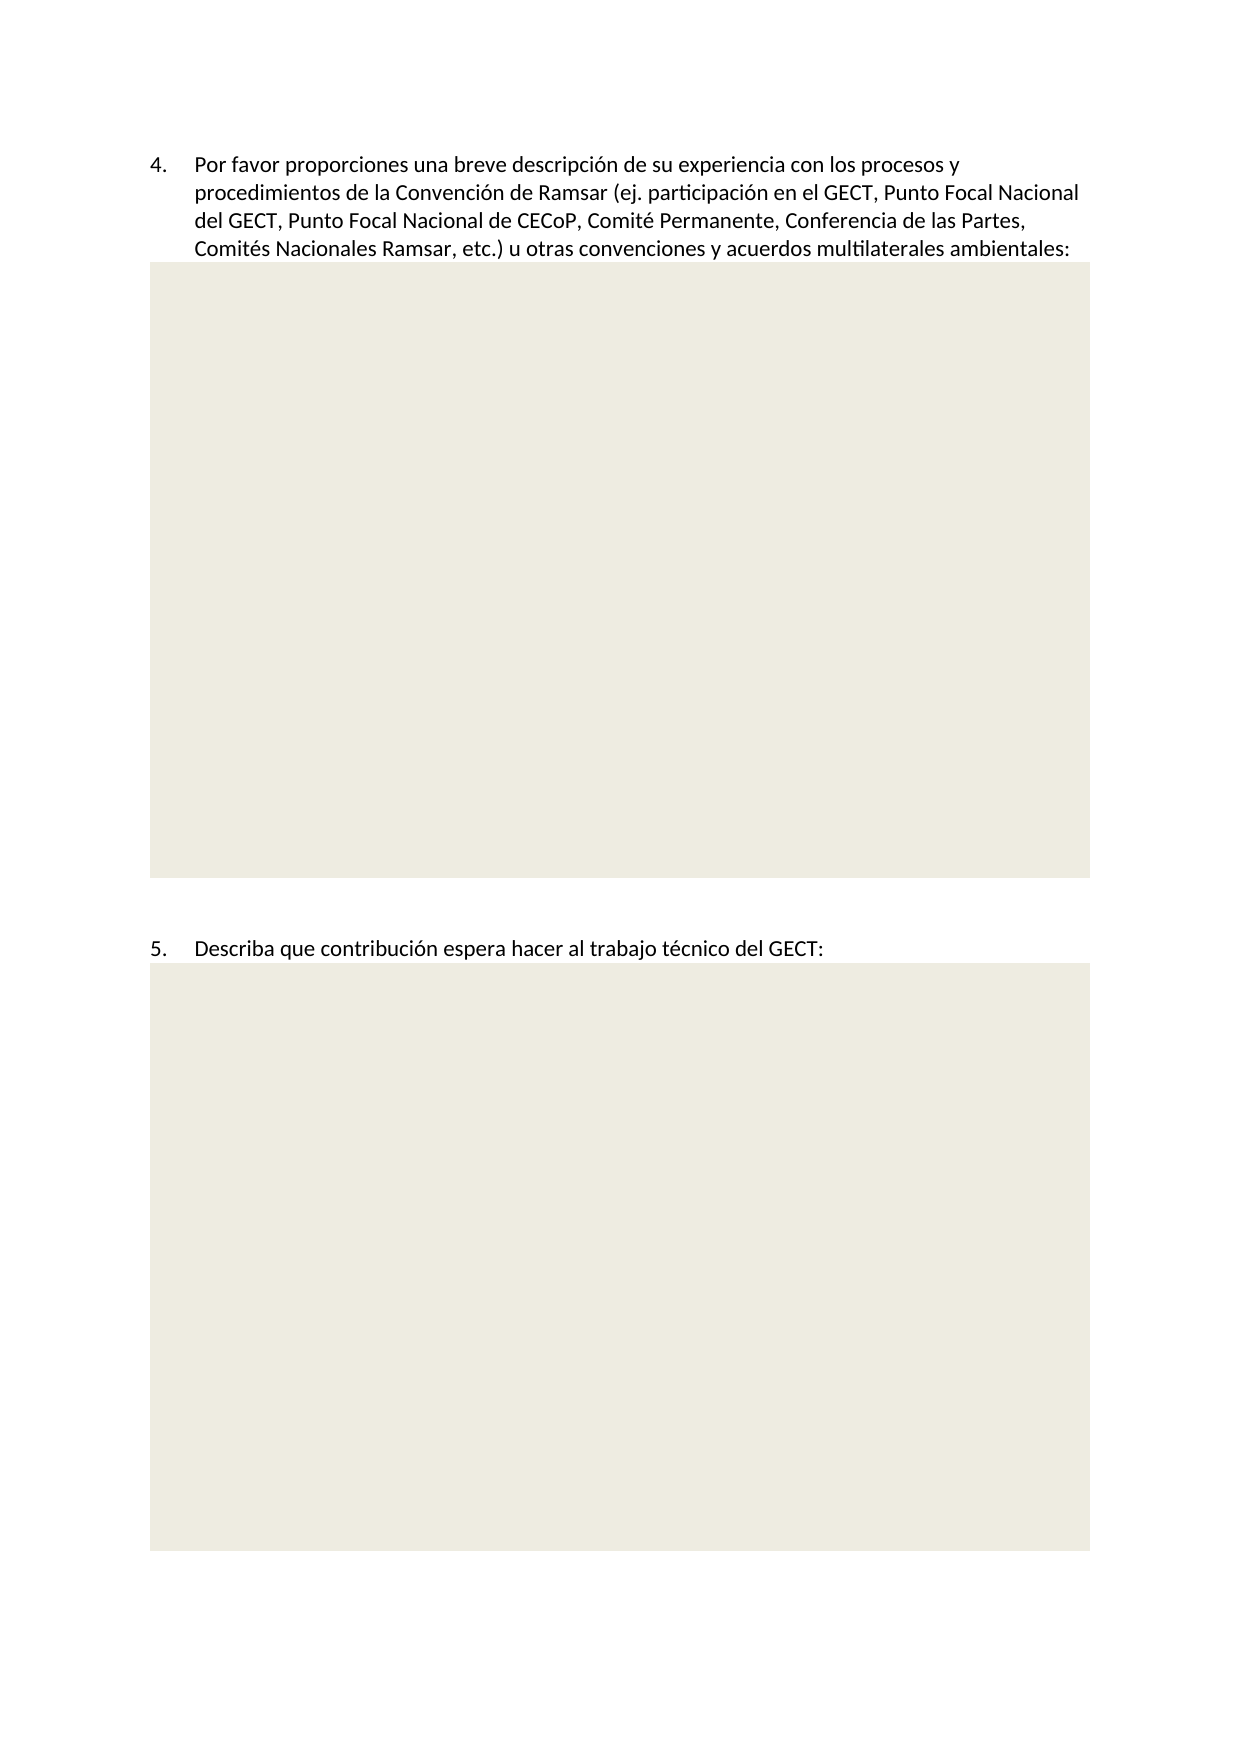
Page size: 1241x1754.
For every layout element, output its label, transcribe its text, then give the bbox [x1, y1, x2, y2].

subtitle 4. Por favor proporciones una breve descripción de su experiencia con los procesos y procedimientos de la Convención de Ramsar (ej. participación en el GECT, Punto Focal Nacional del GECT, Punto Focal Nacional de CECoP, Comité Permanente, Conferencia de las Partes, Comités Nacionales Ramsar, etc.) u otras convenciones y acuerdos multilaterales ambientales: [150, 150, 1090, 262]
subtitle 5. Describa que contribución espera hacer al trabajo técnico del GECT: [150, 934, 1090, 963]
